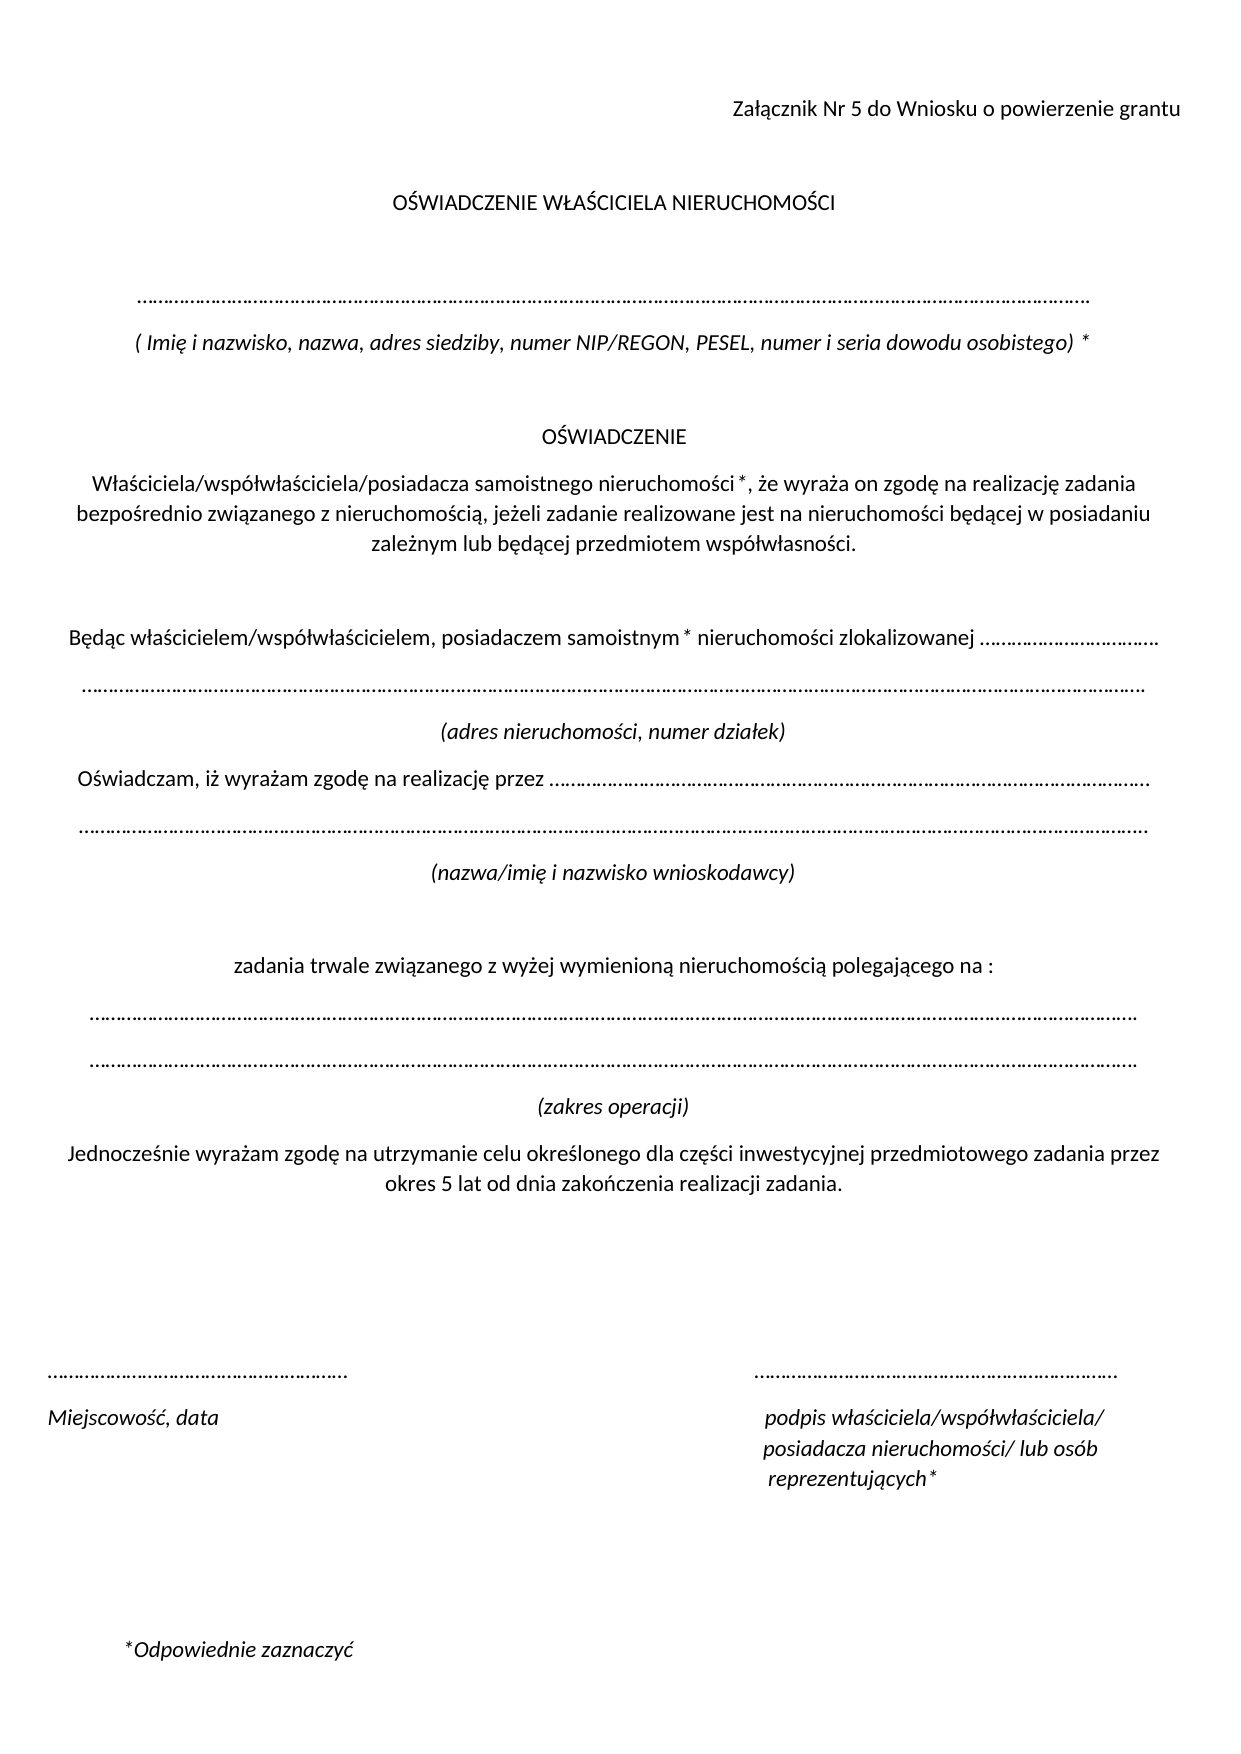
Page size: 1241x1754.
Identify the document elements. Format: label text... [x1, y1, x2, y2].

text posiadacza nieruchomości/ lub osób [47, 1434, 1181, 1462]
text ………………………………………………………………………………………………………………………………………………………………………………….. [47, 811, 1181, 839]
text OŚWIADCZENIE [47, 422, 1181, 450]
text Będąc właścicielem/współwłaścicielem, posiadaczem samoistnym* nieruchomości zlokalizowanej ……………………………. [47, 623, 1181, 651]
text …………………………………………………………………………………………………………………………………………………………………………………. [47, 670, 1181, 698]
text Oświadczam, iż wyrażam zgodę na realizację przez …………………………………………………………………………………………………… [47, 764, 1181, 792]
text Miejscowość, data podpis właściciela/współwłaściciela/ [47, 1403, 1181, 1432]
text Załącznik Nr 5 do Wniosku o powierzenie grantu [47, 94, 1181, 122]
text ………………………………………………………………………………………………………………………………………………………………. [47, 282, 1181, 310]
text ………………………………………………………………………………………………………………………………………………………………………………. [47, 998, 1181, 1026]
text OŚWIADCZENIE WŁAŚCICIELA NIERUCHOMOŚCI [47, 188, 1181, 216]
text (adres nieruchomości, numer działek) [47, 717, 1181, 745]
text Właściciela/współwłaściciela/posiadacza samoistnego nieruchomości*, że wyraża on zgodę na realizację zadania bezpośrednio związanego z nieruchomością, jeżeli zadanie realizowane jest na nieruchomości będącej w posiadaniu zależnym lub będącej przedmiotem współwłasności. [47, 469, 1181, 558]
text reprezentujących* [47, 1464, 1181, 1492]
text (zakres operacji) [47, 1092, 1181, 1120]
text zadania trwale związanego z wyżej wymienioną nieruchomością polegającego na : [47, 951, 1181, 979]
text (nazwa/imię i nazwisko wnioskodawcy) [47, 858, 1181, 886]
list *Odpowiednie zaznaczyć [122, 1635, 1181, 1663]
text ………………………………………………………………………………………………………………………………………………………………………………. [47, 1045, 1181, 1073]
text ( Imię i nazwisko, nazwa, adres siedziby, numer NIP/REGON, PESEL, numer i seria dowodu osobistego) * [47, 328, 1181, 357]
text Jednocześnie wyrażam zgodę na utrzymanie celu określonego dla części inwestycyjnej przedmiotowego zadania przez okres 5 lat od dnia zakończenia realizacji zadania. [47, 1139, 1181, 1197]
text ………………………………………………… …………………………………………………………… [47, 1357, 1181, 1385]
